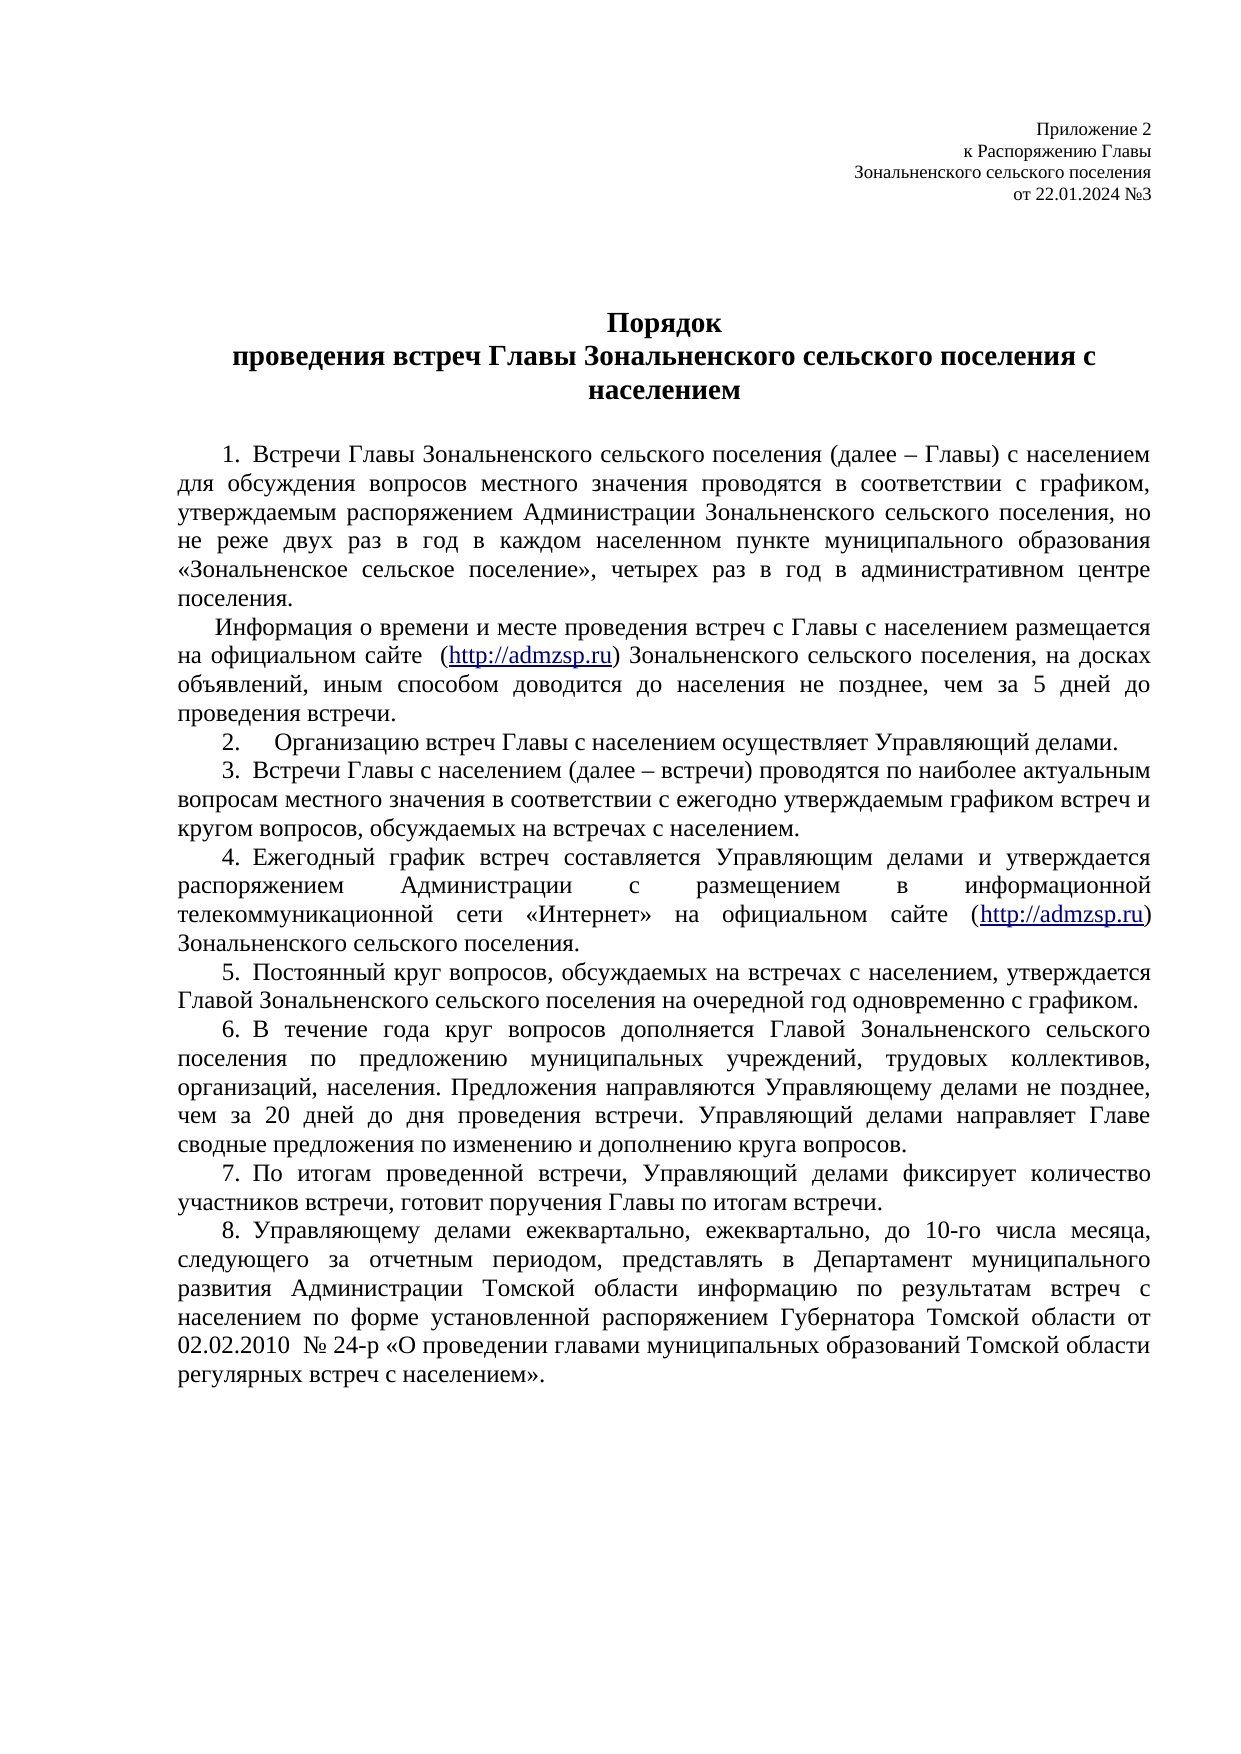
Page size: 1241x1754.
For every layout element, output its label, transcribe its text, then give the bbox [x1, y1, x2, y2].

text Порядок [177, 305, 1152, 338]
list В течение года круг вопросов дополняется Главой Зональненского сельского поселения по предложению муниципальных учреждений, трудовых коллективов, организаций, населения. Предложения направляются Управляющему делами не позднее, чем за 20 дней до дня проведения встречи. Управляющий делами направляет Главе сводные предложения по изменению и дополнению круга вопросов. [177, 1014, 1152, 1158]
text Приложение 2 [841, 118, 1152, 140]
list Управляющему делами ежеквартально, ежеквартально, до 10-го числа месяца, следующего за отчетным периодом, представлять в Департамент муниципального развития Администрации Томской области информацию по результатам встреч с населением по форме установленной распоряжением Губернатора Томской области от 02.02.2010 № 24-р «О проведении главами муниципальных образований Томской области регулярных встреч с населением». [177, 1215, 1152, 1388]
list По итогам проведенной встречи, Управляющий делами фиксирует количество участников встречи, готовит поручения Главы по итогам встречи. [177, 1158, 1152, 1215]
list Встречи Главы Зональненского сельского поселения (далее – Главы) с населением для обсуждения вопросов местного значения проводятся в соответствии с графиком, утверждаемым распоряжением Администрации Зональненского сельского поселения, но не реже двух раз в год в каждом населенном пункте муниципального образования «Зональненское сельское поселение», четырех раз в год в административном центре поселения. [177, 439, 1152, 612]
text Информация о времени и месте проведения встреч с Главы с населением размещается на официальном сайте (http://admzsp.ru) Зональненского сельского поселения, на досках объявлений, иным способом доводится до населения не позднее, чем за 5 дней до проведения встречи. [177, 612, 1152, 727]
list Ежегодный график встреч составляется Управляющим делами и утверждается распоряжением Администрации с размещением в информационной телекоммуникационной сети «Интернет» на официальном сайте (http://admzsp.ru) Зональненского сельского поселения. [177, 842, 1152, 957]
list Организацию встреч Главы с населением осуществляет Управляющий делами. [222, 727, 1152, 755]
text к Распоряжению Главы Зональненского сельского поселения от 22.01.2024 №3 [841, 140, 1152, 204]
list Постоянный круг вопросов, обсуждаемых на встречах с населением, утверждается Главой Зональненского сельского поселения на очередной год одновременно с графиком. [177, 957, 1152, 1014]
text проведения встреч Главы Зональненского сельского поселения с населением [177, 338, 1152, 406]
list Встречи Главы с населением (далее – встречи) проводятся по наиболее актуальным вопросам местного значения в соответствии с ежегодно утверждаемым графиком встреч и кругом вопросов, обсуждаемых на встречах с населением. [177, 755, 1152, 842]
